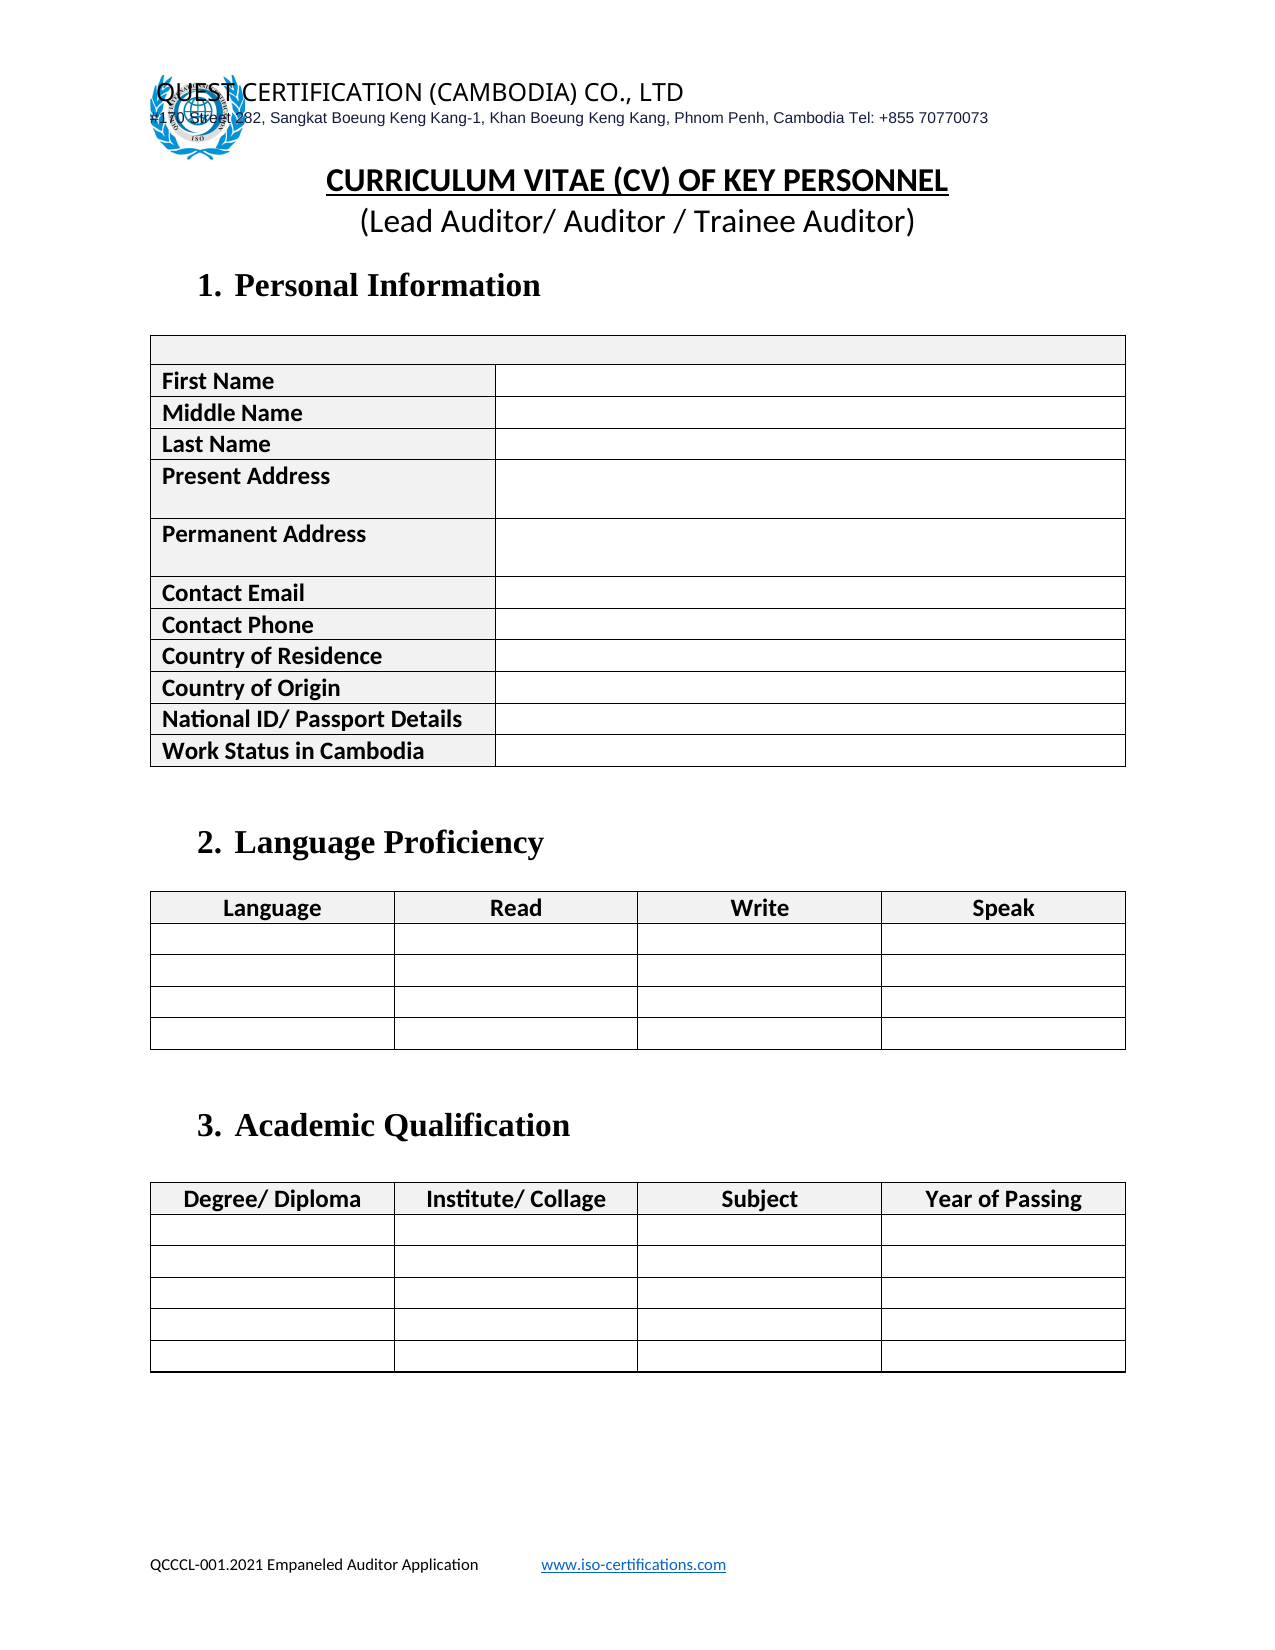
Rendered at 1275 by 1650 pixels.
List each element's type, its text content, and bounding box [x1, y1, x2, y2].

table_header Speak [882, 892, 1125, 922]
picture [234, 75, 246, 90]
table_cell [395, 1246, 637, 1277]
table_cell [882, 924, 1125, 954]
picture [163, 75, 234, 150]
table_cell Present Address [151, 460, 495, 518]
table_cell Country of Residence [151, 640, 495, 671]
table_cell [151, 1309, 394, 1340]
table_cell [638, 1018, 881, 1049]
table_cell [395, 1215, 637, 1245]
table_cell Contact Email [151, 577, 495, 608]
table_cell [151, 924, 394, 954]
picture [150, 120, 167, 150]
table_cell Contact Phone [151, 609, 495, 639]
subtitle Language Proficiency [197, 822, 1125, 860]
table_header [151, 336, 1125, 364]
picture [229, 123, 246, 150]
table_cell [496, 519, 1125, 576]
table_header Subject [638, 1183, 881, 1213]
subtitle Academic Qualification [197, 1105, 1125, 1144]
table_cell [638, 955, 881, 986]
table_cell First Name [151, 365, 495, 396]
table_cell Country of Origin [151, 672, 495, 702]
table_cell [496, 640, 1125, 671]
table_cell [882, 1278, 1125, 1308]
table_header Degree/ Diploma [151, 1183, 394, 1213]
table_cell [638, 924, 881, 954]
table_cell [496, 609, 1125, 639]
picture [165, 90, 171, 99]
table_cell [496, 704, 1125, 734]
table_cell [882, 987, 1125, 1017]
table_cell [395, 987, 637, 1017]
table_cell [882, 1246, 1125, 1277]
table_cell [496, 577, 1125, 608]
table_cell [151, 1018, 394, 1049]
table_header Read [395, 892, 637, 922]
table_cell [395, 955, 637, 986]
table_cell Last Name [151, 429, 495, 459]
table_cell Work Status in Cambodia [151, 735, 495, 766]
table_cell [496, 397, 1125, 427]
table_cell [882, 955, 1125, 986]
table_cell [395, 1309, 637, 1340]
table_cell [638, 1278, 881, 1308]
table_header Language [151, 892, 394, 922]
table_cell [638, 1341, 881, 1371]
subtitle Personal Information [197, 266, 1125, 304]
table_header Institute/ Collage [395, 1183, 637, 1213]
text (Lead Auditor/ Auditor / Trainee Auditor) [150, 200, 1125, 241]
table_cell [882, 1018, 1125, 1049]
table_cell [395, 1341, 637, 1371]
table_cell [496, 460, 1125, 518]
table_cell [151, 1215, 394, 1245]
table_cell [151, 1246, 394, 1277]
table_cell [151, 955, 394, 986]
table_cell [882, 1309, 1125, 1340]
table_cell [638, 987, 881, 1017]
table_cell [638, 1215, 881, 1245]
table_header Year of Passing [882, 1183, 1125, 1213]
table_cell National ID/ Passport Details [151, 704, 495, 734]
table_cell [151, 987, 394, 1017]
table_cell [395, 924, 637, 954]
table_header Write [638, 892, 881, 922]
table_cell [496, 672, 1125, 702]
picture [150, 75, 161, 99]
table_cell [496, 429, 1125, 459]
text CURRICULUM VITAE (CV) OF KEY PERSONNEL [150, 150, 1125, 200]
table_cell [395, 1278, 637, 1308]
table_cell [882, 1341, 1125, 1371]
table_cell [496, 735, 1125, 766]
table_cell [882, 1215, 1125, 1245]
table_cell [638, 1309, 881, 1340]
table_cell Middle Name [151, 397, 495, 427]
table_cell [395, 1018, 637, 1049]
table_cell [151, 1341, 394, 1371]
table_cell Permanent Address [151, 519, 495, 576]
table_cell [638, 1246, 881, 1277]
table_cell [151, 1278, 394, 1308]
table_cell [496, 365, 1125, 396]
